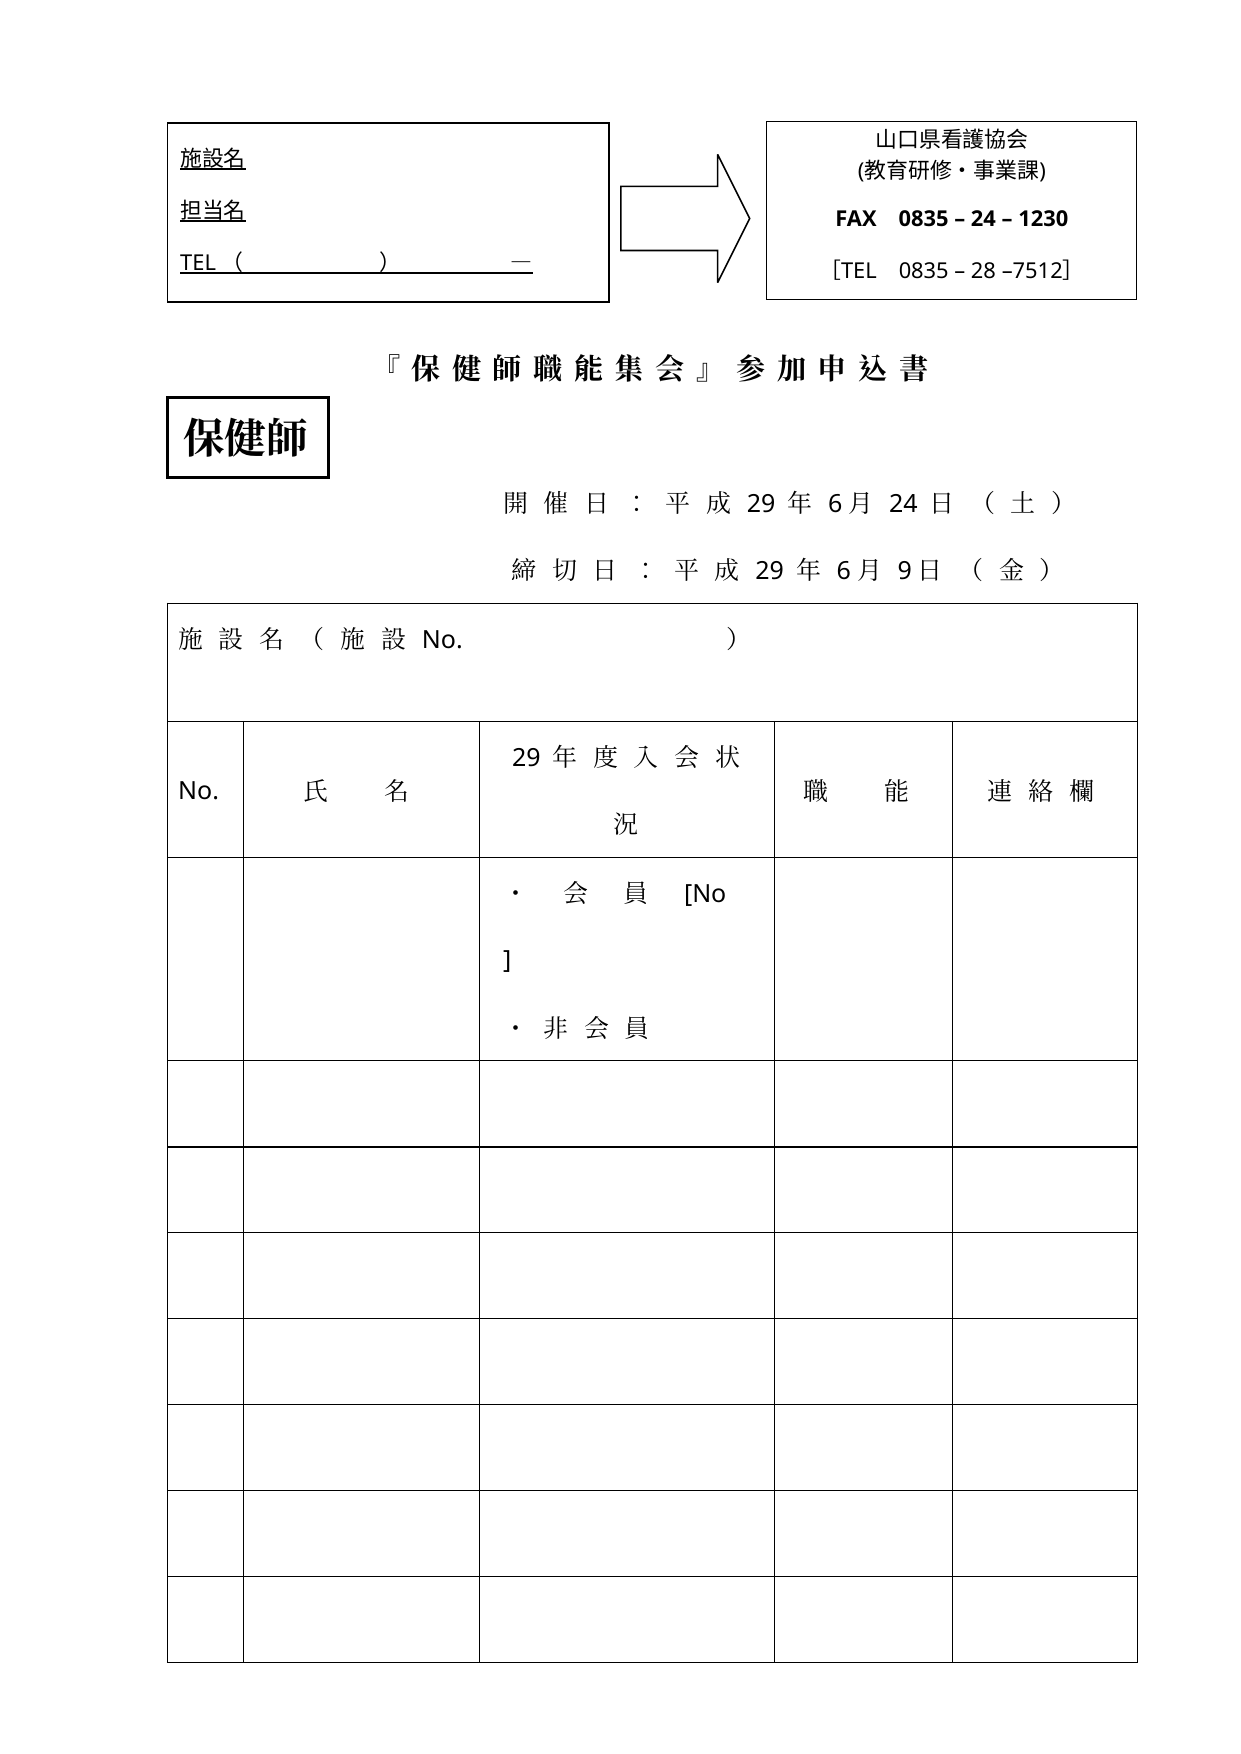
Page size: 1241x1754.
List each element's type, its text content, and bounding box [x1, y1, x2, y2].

table_cell [244, 1233, 479, 1318]
table_cell [775, 1491, 952, 1576]
table_cell [244, 1491, 479, 1576]
table_cell [480, 1233, 774, 1318]
table_cell [168, 1491, 243, 1576]
table_cell [168, 1405, 243, 1490]
table_cell [244, 858, 479, 1060]
table_cell [953, 1577, 1137, 1662]
table_cell [775, 1233, 952, 1318]
table_cell [168, 1061, 243, 1146]
table_cell [480, 1319, 774, 1404]
table_cell [244, 1405, 479, 1490]
table_cell [775, 1319, 952, 1404]
table_cell [168, 858, 243, 1060]
table_cell 連絡欄 [953, 722, 1137, 857]
table_cell [953, 1148, 1137, 1232]
table_cell [953, 1233, 1137, 1318]
table_cell 29年度入会状況 [480, 722, 774, 857]
text 締切日：平成29年6月9日（金） [178, 535, 1080, 603]
table_cell 職 能 [775, 722, 952, 857]
table_cell [480, 1577, 774, 1662]
table_cell [953, 1491, 1137, 1576]
table_cell [953, 858, 1137, 1060]
table_cell [168, 1148, 243, 1232]
table_cell [953, 1405, 1137, 1490]
table_cell [953, 1061, 1137, 1146]
table_cell [480, 1148, 774, 1232]
table_cell [244, 1577, 479, 1662]
table_cell [775, 1577, 952, 1662]
table_cell [244, 1319, 479, 1404]
table_cell [168, 1577, 243, 1662]
table_cell ・会員[No ] ・非会員 [480, 858, 774, 1060]
table_cell [775, 1405, 952, 1490]
table_cell [244, 1148, 479, 1232]
text 開催日：平成29年6月24日（土） [178, 468, 1092, 535]
table_cell [953, 1319, 1137, 1404]
table_cell [775, 1148, 952, 1232]
table_cell 氏 名 [244, 722, 479, 857]
table_header 施設名（施設No. ） [168, 604, 1137, 721]
table_cell No. [168, 722, 243, 857]
table_cell [168, 1319, 243, 1404]
table_cell [480, 1491, 774, 1576]
text 『保健師職能集会』参加申込書 [178, 333, 1092, 400]
table_cell [775, 858, 952, 1060]
table_cell [775, 1061, 952, 1146]
table_cell [168, 1233, 243, 1318]
table_cell [480, 1405, 774, 1490]
table_cell [244, 1061, 479, 1146]
table_cell [480, 1061, 774, 1146]
